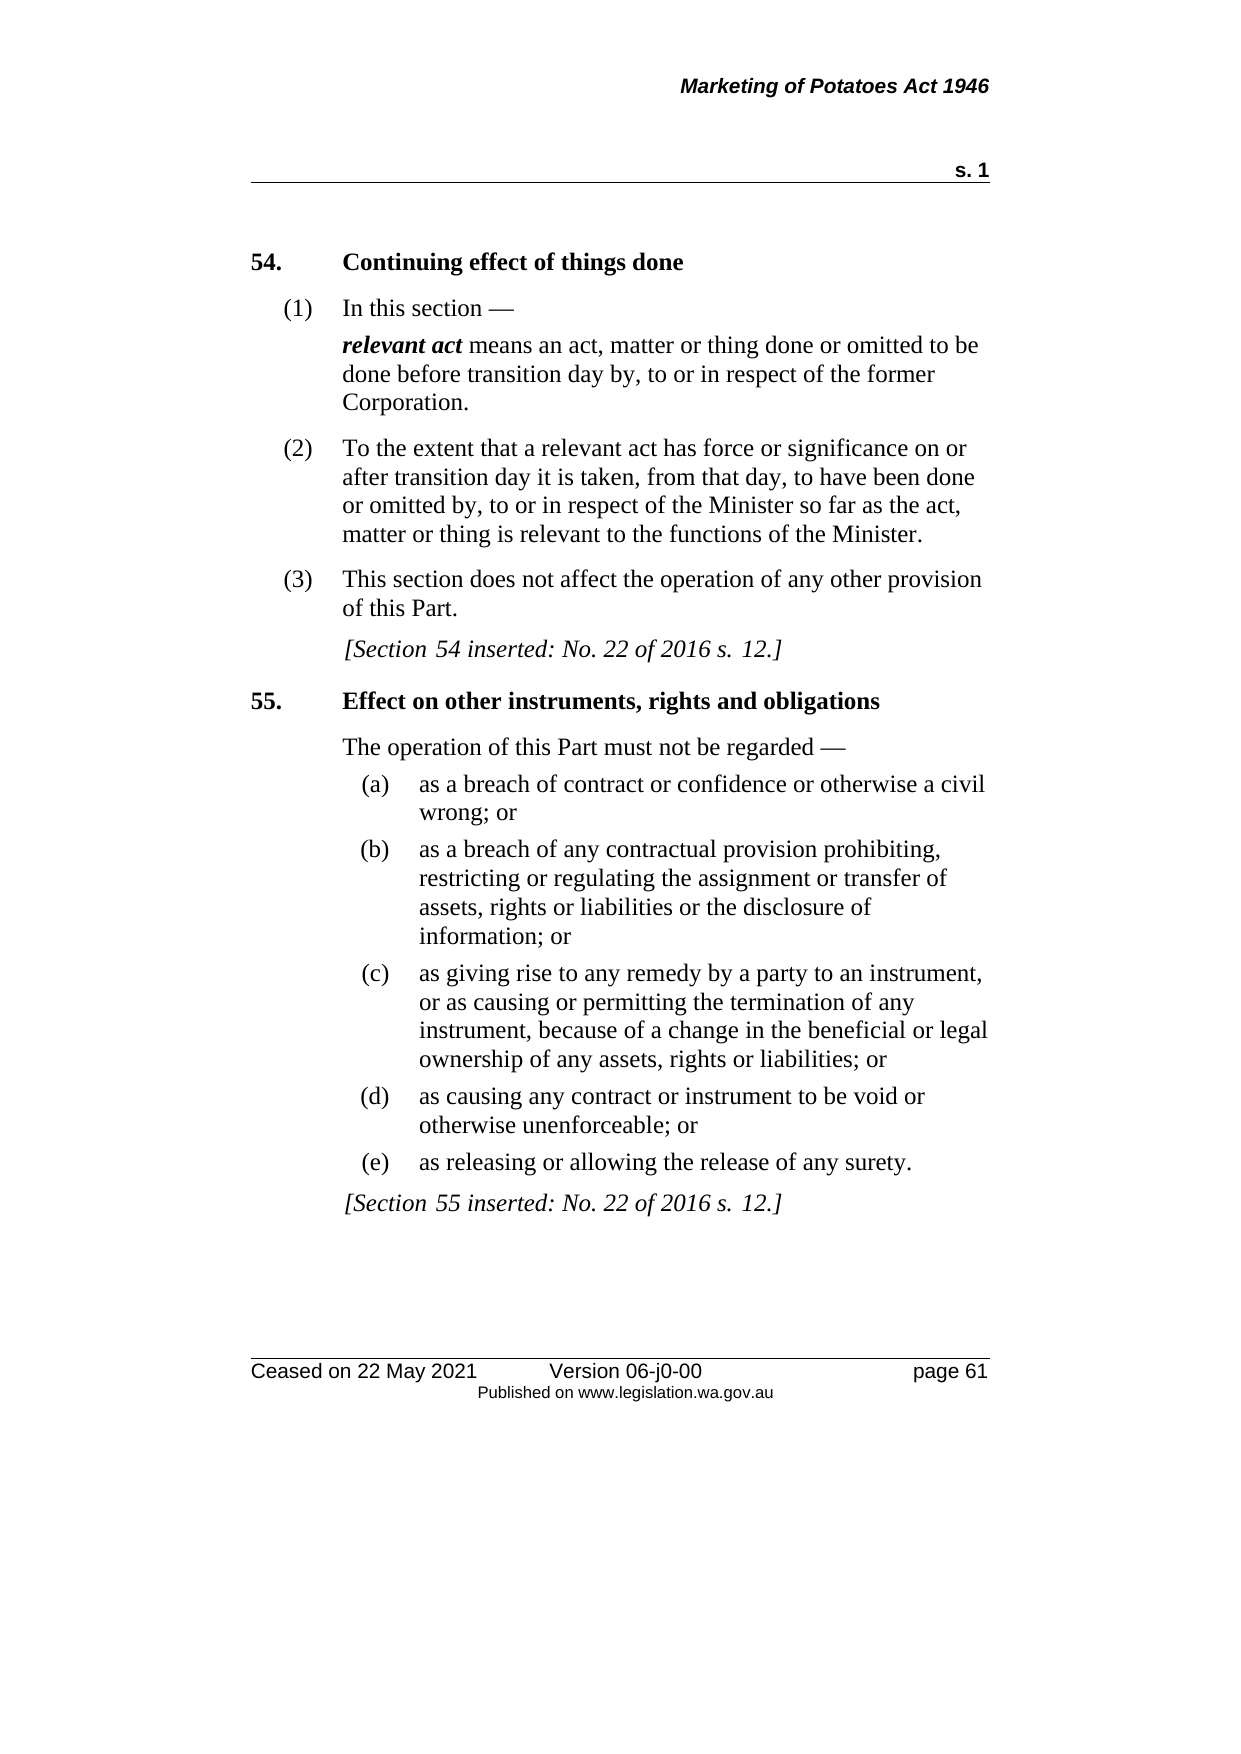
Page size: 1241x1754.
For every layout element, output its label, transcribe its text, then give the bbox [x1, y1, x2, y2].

text [Section 54 inserted: No. 22 of 2016 s. 12.] [251, 634, 990, 663]
text (e) as releasing or allowing the release of any surety. [251, 1147, 990, 1176]
text [Section 55 inserted: No. 22 of 2016 s. 12.] [251, 1188, 990, 1217]
text relevant act means an act, matter or thing done or omitted to be done before transition day by, to or in respect of the former Corporation. [251, 330, 990, 416]
subtitle 54. Continuing effect of things done [251, 247, 990, 276]
text (3) This section does not affect the operation of any other provision of this Part. [251, 564, 990, 622]
subtitle 55. Effect on other instruments, rights and obligations [251, 686, 990, 715]
text (d) as causing any contract or instrument to be void or otherwise unenforceable; or [251, 1081, 990, 1139]
text (c) as giving rise to any remedy by a party to an instrument, or as causing or permitting the termination of any instrument, because of a change in the beneficial or legal ownership of any assets, rights or liabilities; or [251, 958, 990, 1073]
text (a) as a breach of contract or confidence or otherwise a civil wrong; or [251, 769, 990, 826]
text (1) In this section — [251, 293, 990, 322]
text (b) as a breach of any contractual provision prohibiting, restricting or regulating the assignment or transfer of assets, rights or liabilities or the disclosure of information; or [251, 834, 990, 949]
text The operation of this Part must not be regarded — [251, 732, 990, 760]
text (2) To the extent that a relevant act has force or significance on or after transition day it is taken, from that day, to have been done or omitted by, to or in respect of the Minister so far as the act, matter or thing is relevant to the functions of the Minister. [251, 433, 990, 548]
